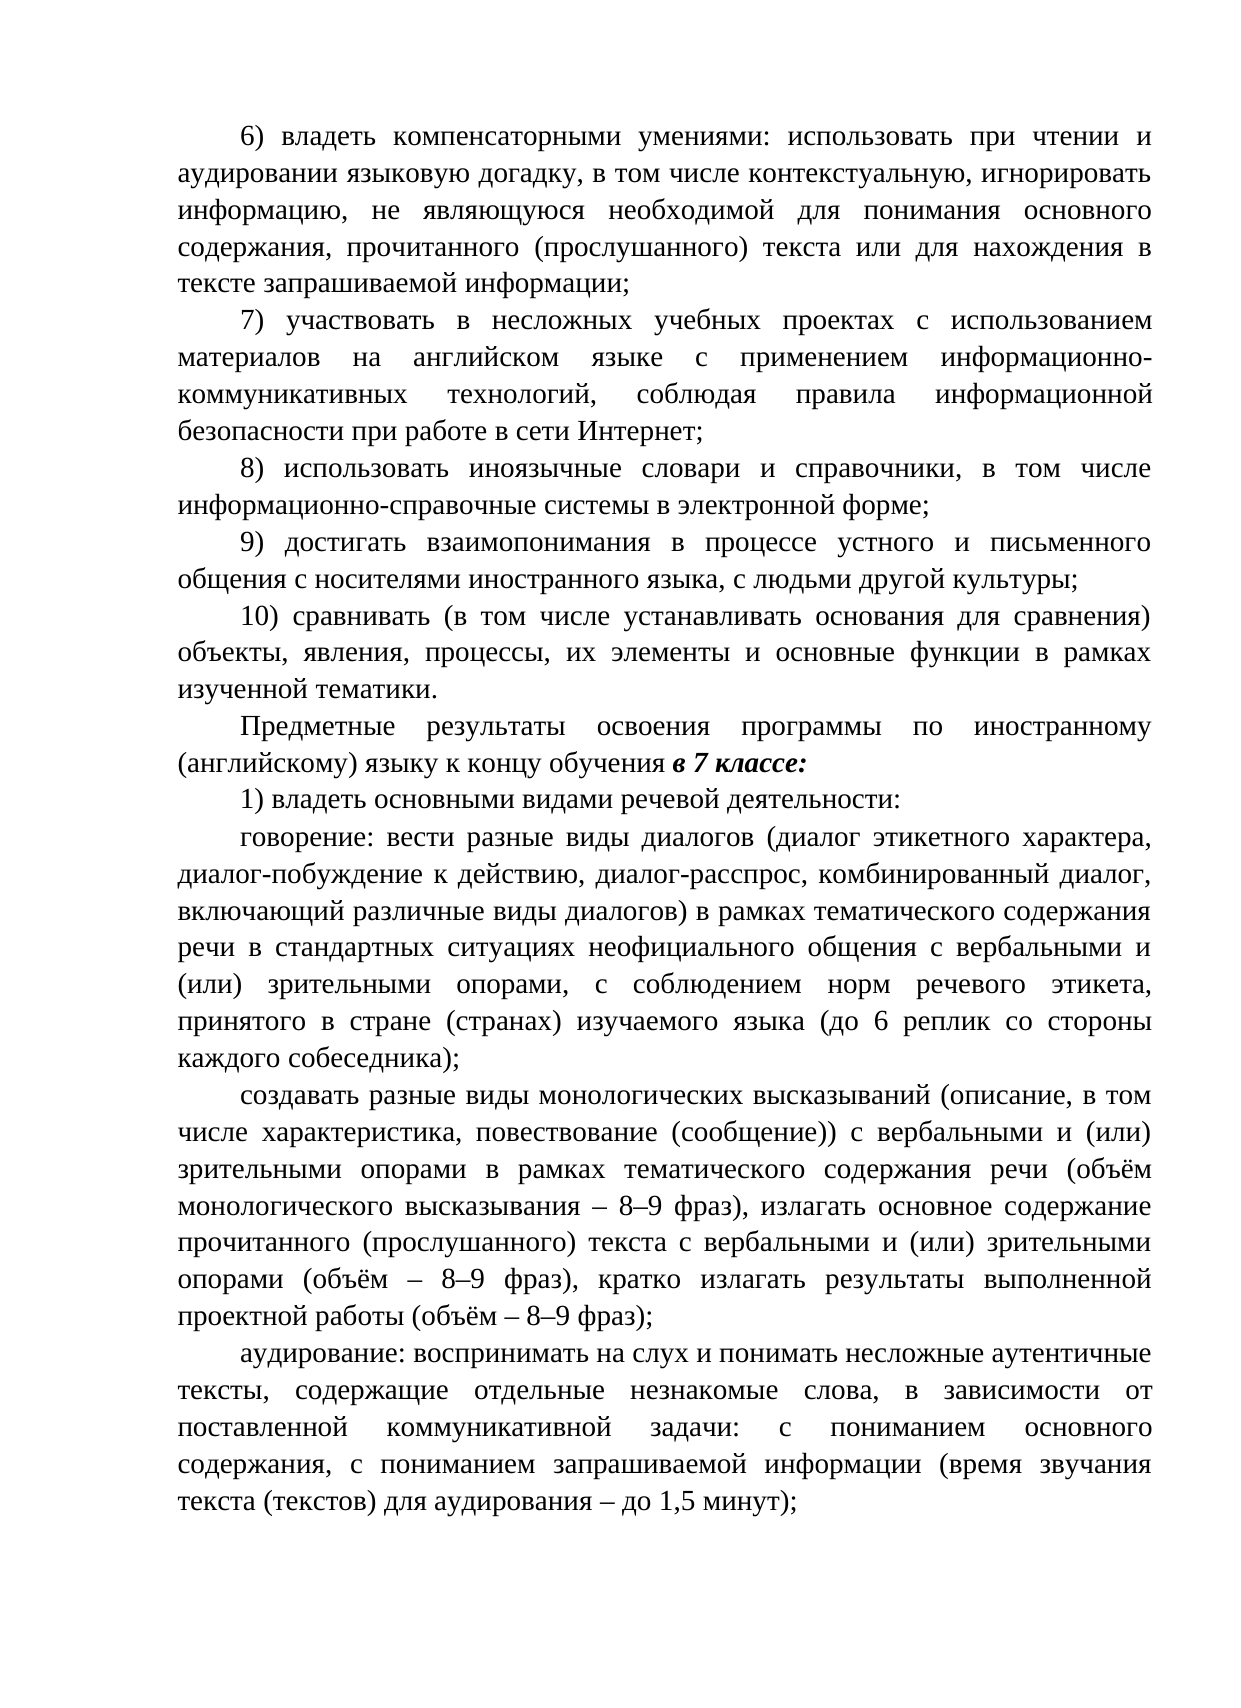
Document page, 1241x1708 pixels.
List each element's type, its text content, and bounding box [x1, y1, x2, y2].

text аудирование: воспринимать на слух и понимать несложные аутентичные тексты, содержащие отдельные незнакомые слова, в зависимости от поставленной коммуникативной задачи: с пониманием основного содержания, с пониманием запрашиваемой информации (время звучания текста (текстов) для аудирования – до 1,5 минут); [177, 1335, 1152, 1516]
list владеть компенсаторными умениями: использовать при чтении и аудировании языковую догадку, в том числе контекстуальную, игнорировать информацию, не являющуюся необходимой для понимания основного содержания, прочитанного (прослушанного) текста или для нахождения в тексте запрашиваемой информации; [177, 118, 1152, 299]
list достигать взаимопонимания в процессе устного и письменного общения с носителями иностранного языка, с людьми другой культуры; [177, 524, 1151, 594]
text Предметные результаты освоения программы по иностранному (английскому) языку к концу обучения в 7 классе: [177, 708, 1151, 779]
text создавать разные виды монологических высказываний (описание, в том числе характеристика, повествование (сообщение)) с вербальными и (или) зрительными опорами в рамках тематического содержания речи (объём монологического высказывания – 8–9 фраз), излагать основное содержание прочитанного (прослушанного) текста с вербальными и (или) зрительными опорами (объём – 8–9 фраз), кратко излагать результаты выполненной проектной работы (объём – 8–9 фраз); [177, 1077, 1152, 1332]
list сравнивать (в том числе устанавливать основания для сравнения) объекты, явления, процессы, их элементы и основные функции в рамках изученной тематики. [177, 598, 1151, 705]
list участвовать в несложных учебных проектах с использованием материалов на английском языке с применением информационно- коммуникативных технологий, соблюдая правила информационной безопасности при работе в сети Интернет; [177, 302, 1153, 447]
text говорение: вести разные виды диалогов (диалог этикетного характера, диалог-побуждение к действию, диалог-расспрос, комбинированный диалог, включающий различные виды диалогов) в рамках тематического содержания речи в стандартных ситуациях неофициального общения с вербальными и (или) зрительными опорами, с соблюдением норм речевого этикета, принятого в стране (странах) изучаемого языка (до 6 реплик со стороны каждого собеседника); [177, 819, 1152, 1074]
list использовать иноязычные словари и справочники, в том числе информационно-справочные системы в электронной форме; [177, 450, 1151, 521]
list владеть основными видами речевой деятельности: [239, 782, 1163, 816]
